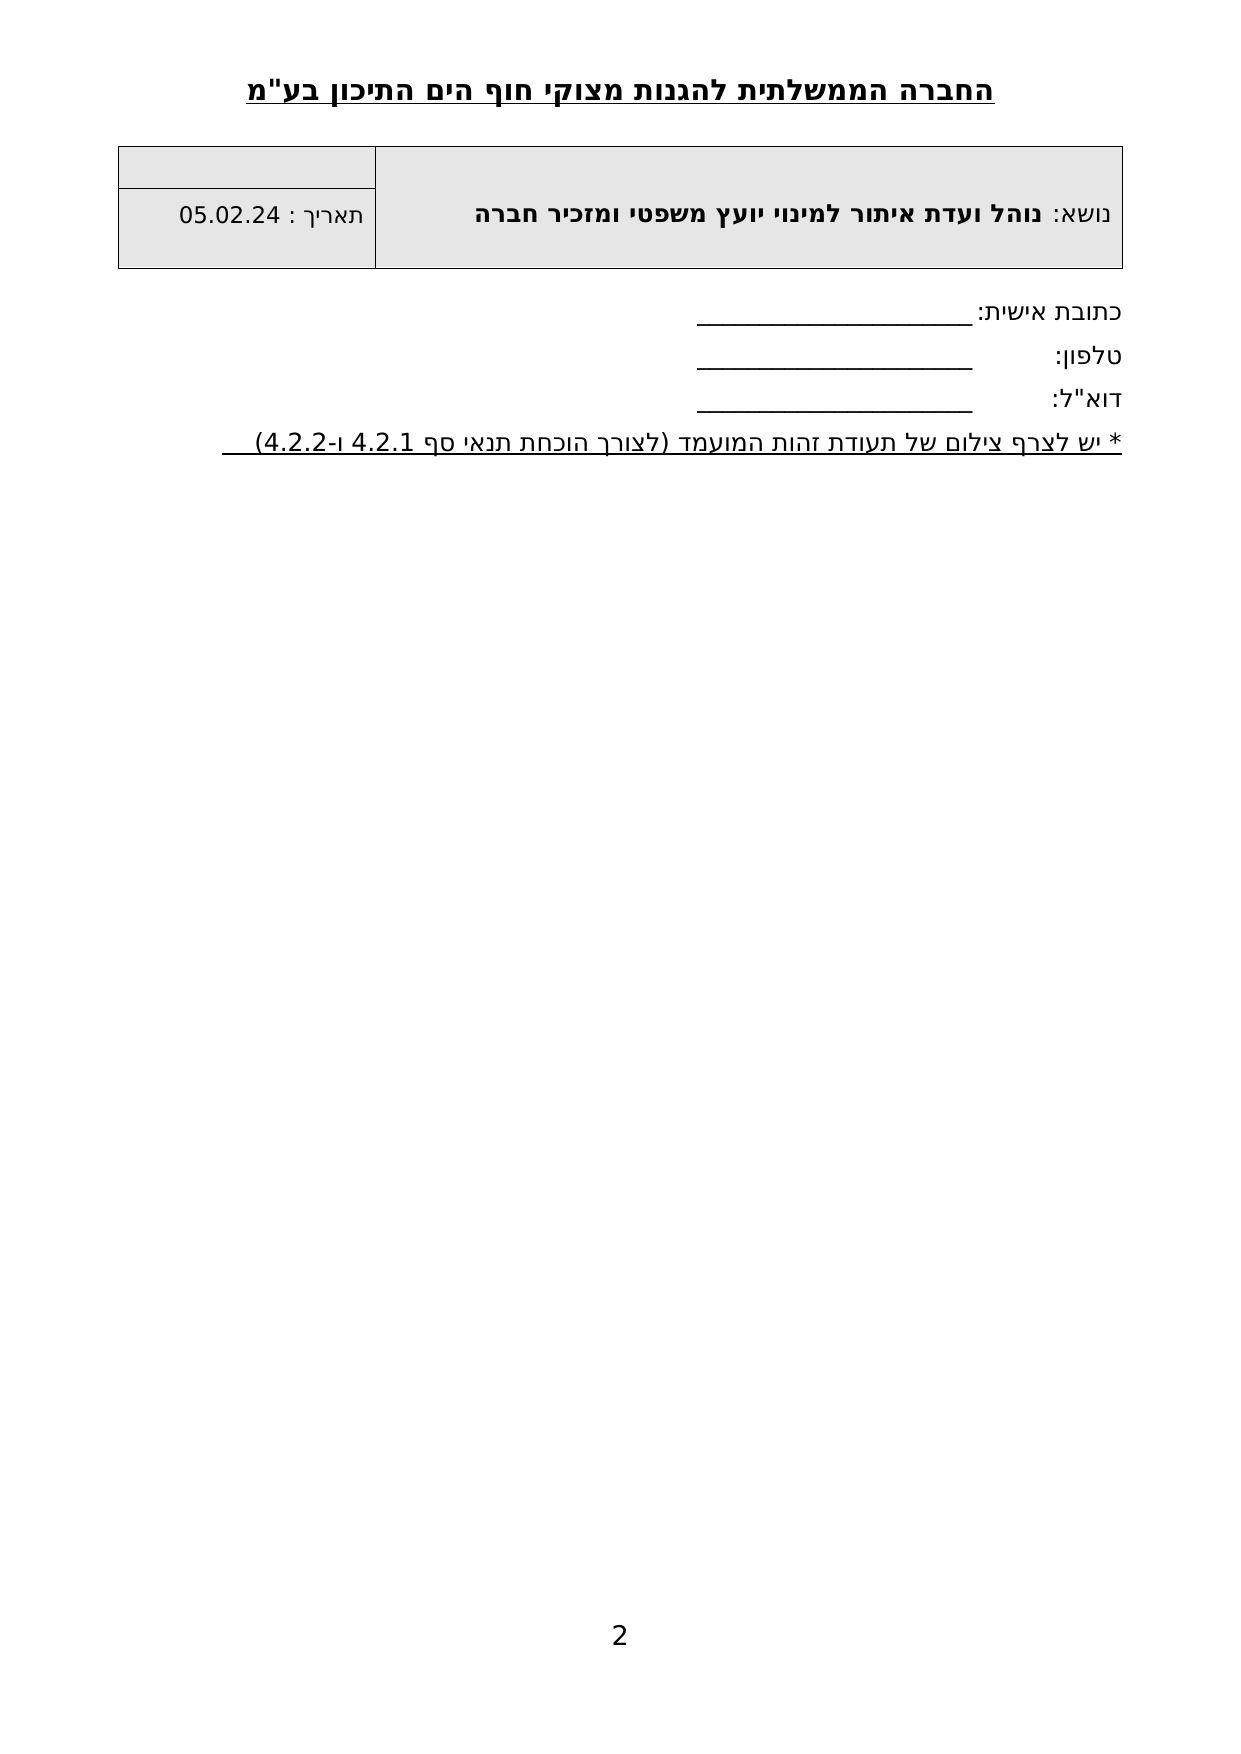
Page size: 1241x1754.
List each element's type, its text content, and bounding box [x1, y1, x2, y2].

text כתובת אישית: ______________________ [118, 297, 1122, 326]
text * יש לצרף צילום של תעודת זהות המועמד (לצורך הוכחת תנאי סף 4.2.1 ו-4.2.2) [118, 428, 1122, 458]
text דוא"ל: ______________________ [118, 385, 1122, 414]
text טלפון: ______________________ [118, 341, 1122, 370]
